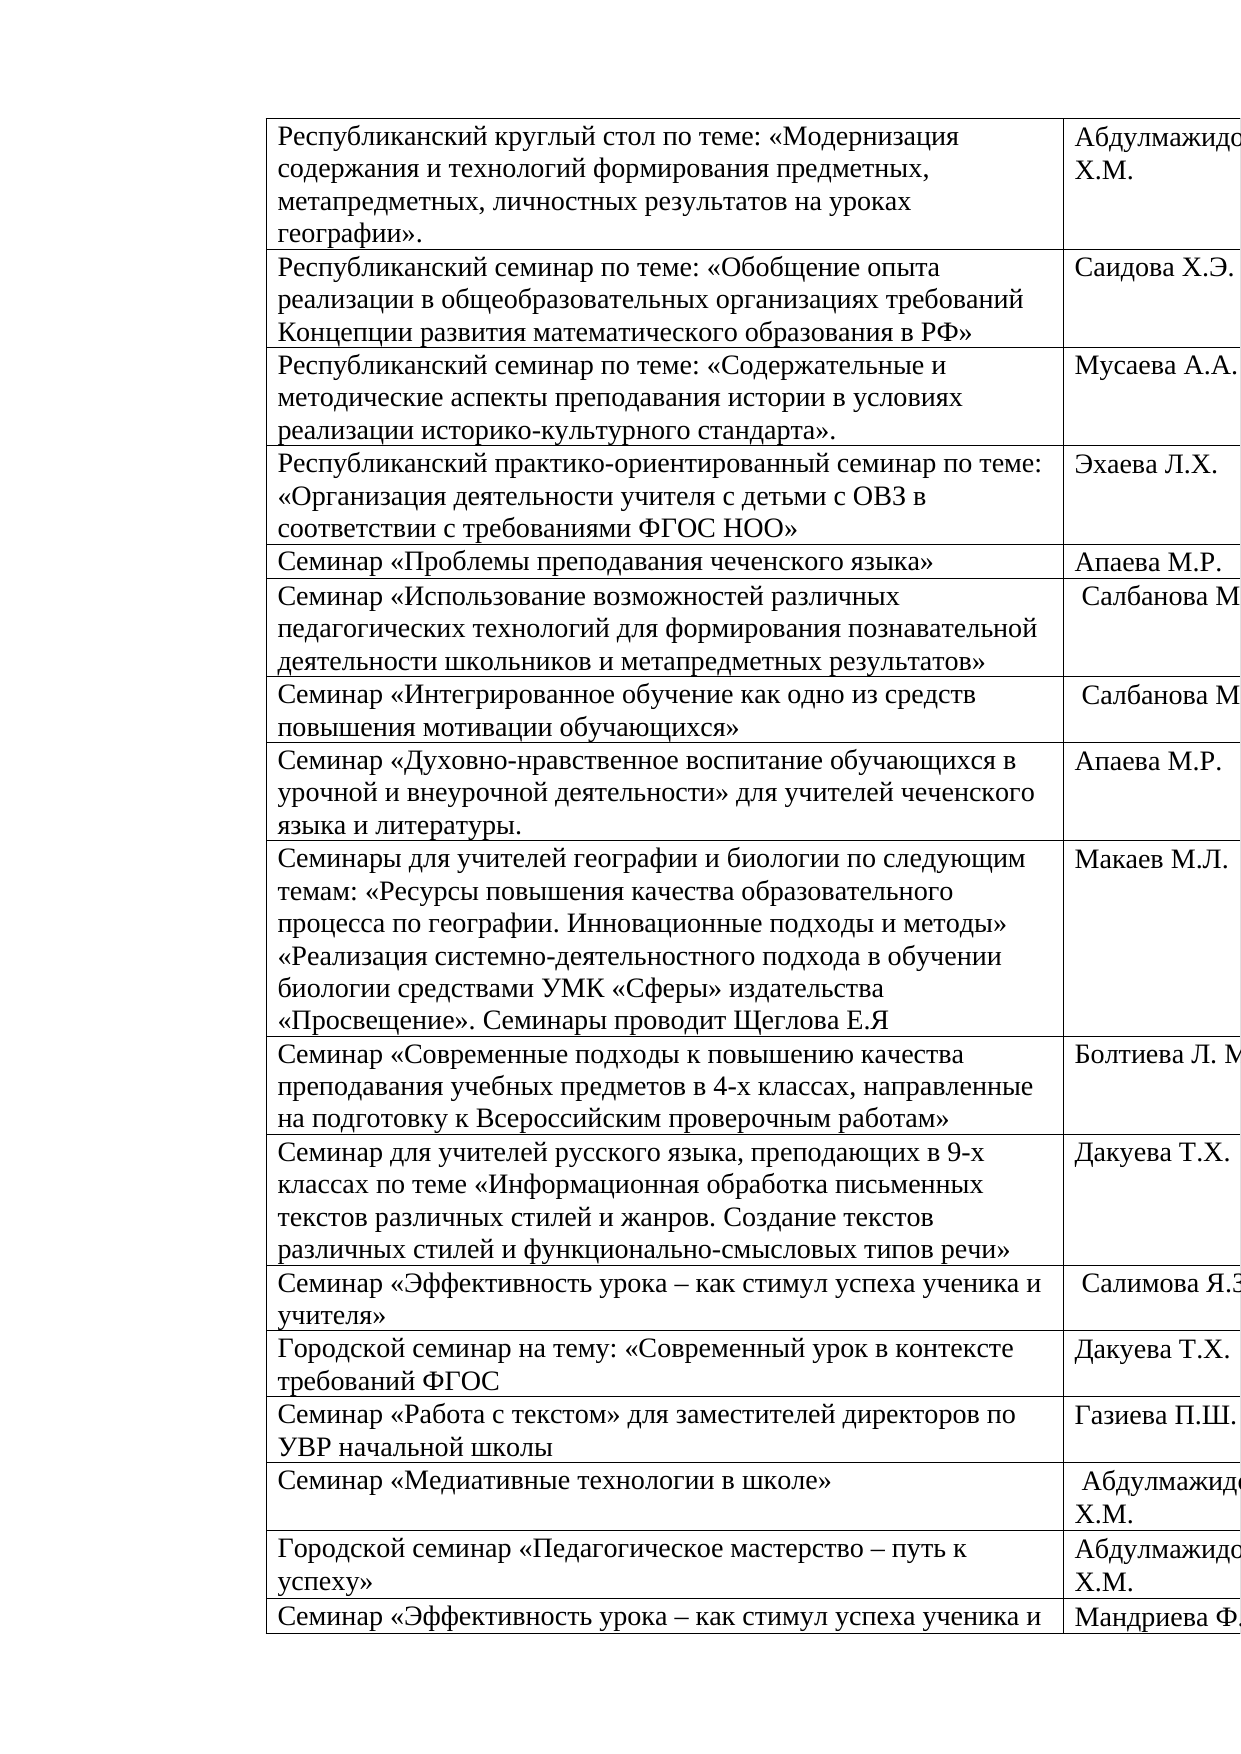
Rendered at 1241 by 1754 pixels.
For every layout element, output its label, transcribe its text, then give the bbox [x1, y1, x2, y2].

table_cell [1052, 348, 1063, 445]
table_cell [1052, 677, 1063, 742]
table_cell Семинар «Медиативные технологии в школе» [267, 1463, 1063, 1530]
table_cell Болтиева Л. М. [1064, 1037, 1240, 1134]
table_cell Городской семинар «Педагогическое мастерство – путь к успеху» [267, 1531, 1063, 1598]
table_cell Абдулмажидова Х.М. [1064, 1463, 1240, 1530]
table_cell Дакуева Т.Х. [1064, 1331, 1240, 1396]
table_cell Мусаева А.А. [1064, 348, 1240, 445]
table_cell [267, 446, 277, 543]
table_cell Дакуева Т.Х. [1064, 1135, 1240, 1264]
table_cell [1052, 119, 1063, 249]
table_cell Апаева М.Р. [1064, 743, 1240, 840]
table_cell Газиева П.Ш. [1064, 1397, 1240, 1462]
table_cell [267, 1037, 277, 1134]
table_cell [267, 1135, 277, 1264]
table_cell Салбанова М.Я. [1064, 677, 1240, 742]
table_cell Макаев М.Л. [1064, 841, 1240, 1036]
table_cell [267, 1599, 1063, 1633]
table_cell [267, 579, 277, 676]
table_cell Семинар «Современные подходы к повышению качества преподавания учебных предметов в 4-х классах, направленные на подготовку к Всероссийским проверочным работам» [950, 1037, 1063, 1134]
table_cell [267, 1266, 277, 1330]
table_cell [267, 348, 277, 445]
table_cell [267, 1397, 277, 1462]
table_cell Семинар «Эффективность урока – как стимул успеха ученика и учителя» [386, 1266, 1063, 1330]
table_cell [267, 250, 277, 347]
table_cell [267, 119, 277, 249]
table_cell Семинары для учителей географии и биологии по следующим темам: «Ресурсы повышения качества образовательного процесса по географии. Инновационные подходы и методы» «Реализация системно-деятельностного подхода в обучении биологии средствами УМК «Сферы» издательства «Просвещение». Семинары проводит Щеглова Е.Я [267, 841, 1063, 1036]
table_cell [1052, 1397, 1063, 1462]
table_cell Эхаева Л.Х. [1064, 446, 1240, 543]
table_cell Абдулмажидова Х.М. [1064, 1531, 1240, 1598]
table_cell Семинар «Духовно-нравственное воспитание обучающихся в урочной и внеурочной деятельности» для учителей чеченского языка и литературы. [522, 743, 1063, 840]
table_cell Салимова Я.З. [1064, 1266, 1240, 1330]
table_cell Салбанова М.Я. [1064, 579, 1240, 676]
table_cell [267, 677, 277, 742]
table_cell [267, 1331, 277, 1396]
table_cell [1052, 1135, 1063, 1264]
table_cell Семинар «Проблемы преподавания чеченского языка» [267, 545, 1063, 578]
table_cell Абдулмажидова Х.М. [1064, 119, 1240, 249]
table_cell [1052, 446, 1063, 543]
table_cell Апаева М.Р. [1064, 545, 1240, 578]
table_cell Саидова Х.Э. [1064, 250, 1240, 347]
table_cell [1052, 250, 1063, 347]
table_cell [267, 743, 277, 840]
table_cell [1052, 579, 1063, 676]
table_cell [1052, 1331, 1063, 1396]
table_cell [1064, 1599, 1240, 1633]
